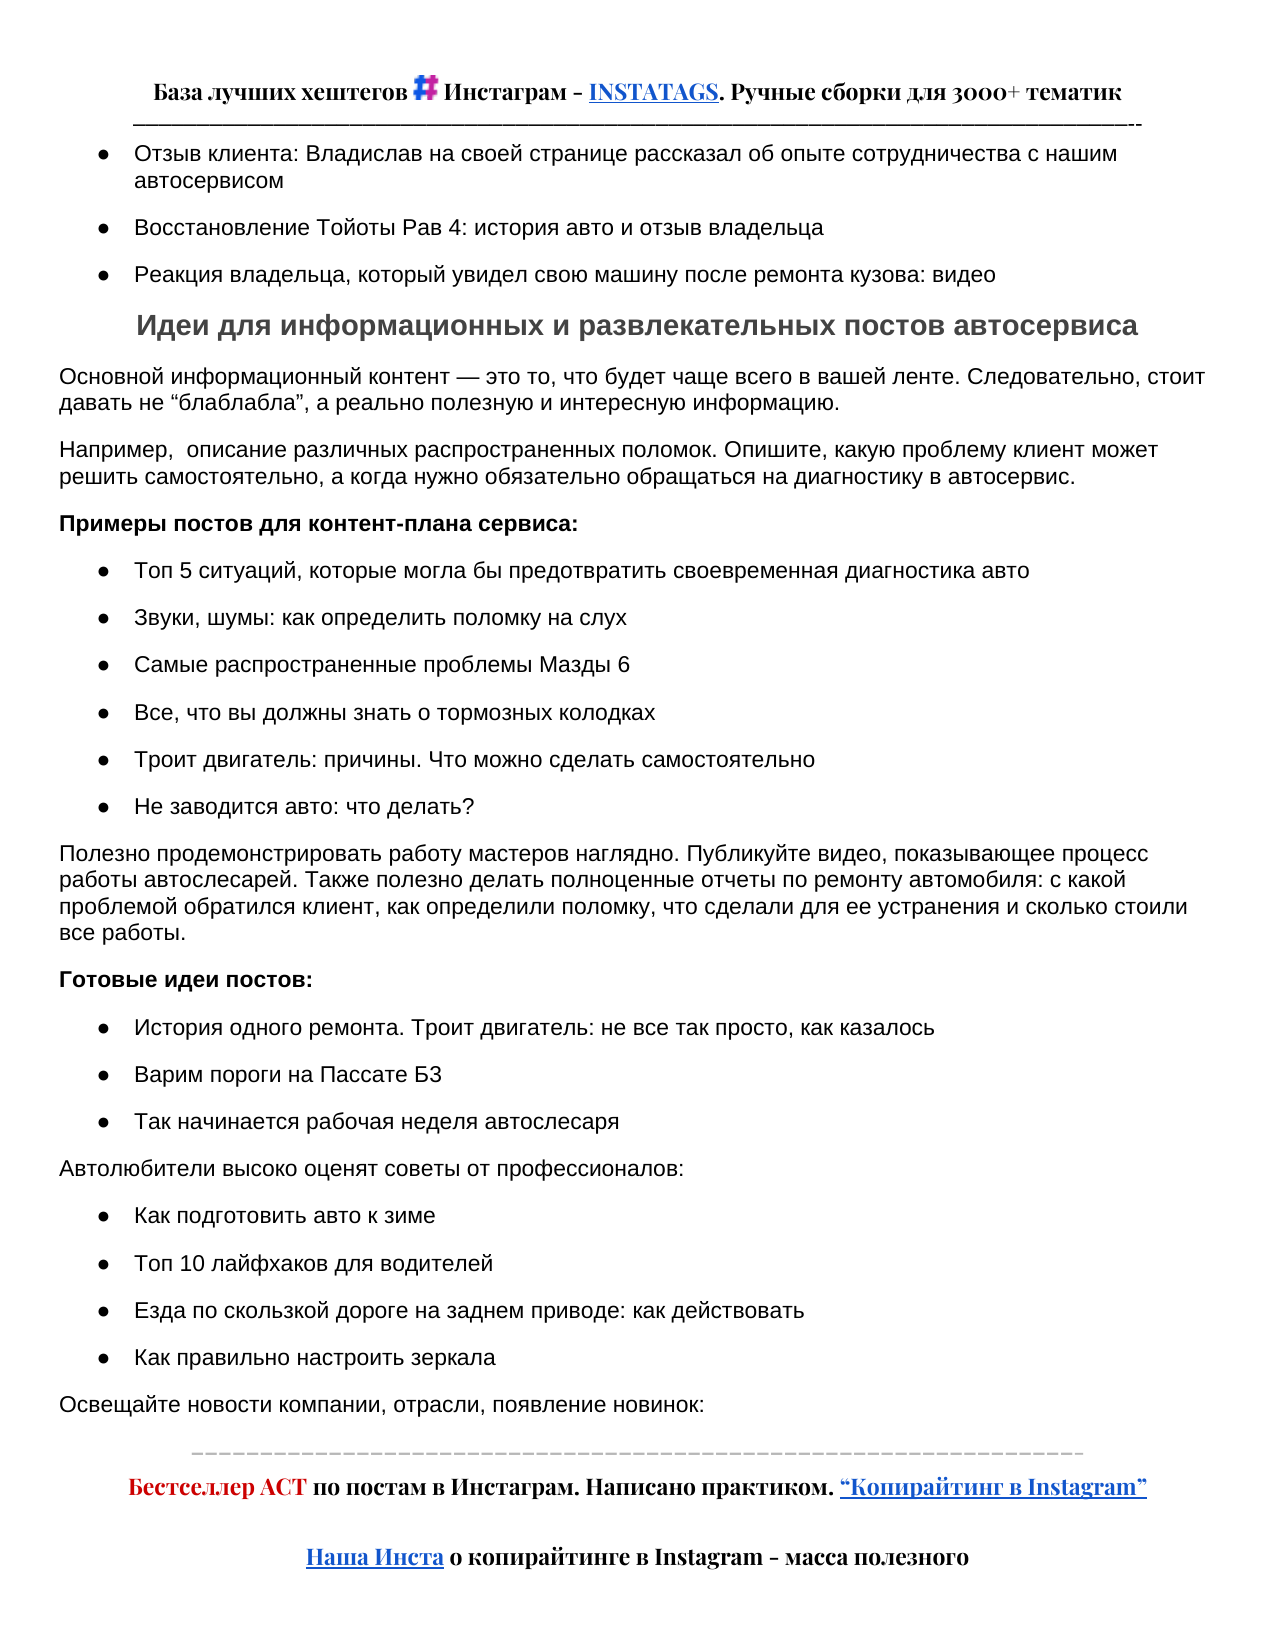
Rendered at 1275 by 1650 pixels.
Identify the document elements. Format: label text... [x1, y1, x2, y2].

list Звуки, шумы: как определить поломку на слух [96, 604, 1216, 631]
text Автолюбители высоко оценят советы от профессионалов: [59, 1155, 1216, 1181]
list Отзыв клиента: Владислав на своей странице рассказал об опыте сотрудничества с нашим автосервисом [96, 140, 1216, 193]
list Не заводится авто: что делать? [96, 793, 1216, 819]
list Самые распространенные проблемы Мазды 6 [96, 651, 1216, 678]
subtitle Идеи для информационных и развлекательных постов автосервиса [59, 308, 1216, 342]
list Все, что вы должны знать о тормозных колодках [96, 698, 1216, 725]
text Например, описание различных распространенных поломок. Опишите, какую проблему клиент может решить самостоятельно, а когда нужно обязательно обращаться на диагностику в автосервис. [59, 436, 1216, 489]
list Топ 10 лайфхаков для водителей [96, 1249, 1216, 1276]
picture [413, 75, 439, 100]
list Реакция владельца, который увидел свою машину после ремонта кузова: видео [96, 261, 1216, 287]
list История одного ремонта. Троит двигатель: не все так просто, как казалось [96, 1013, 1216, 1040]
list Топ 5 ситуаций, которые могла бы предотвратить своевременная диагностика авто [96, 557, 1216, 583]
list Троит двигатель: причины. Что можно сделать самостоятельно [96, 746, 1216, 772]
text Основной информационный контент — это то, что будет чаще всего в вашей ленте. Следовательно, стоит давать не “блаблабла”, а реально полезную и интересную информацию. [59, 363, 1216, 415]
list Езда по скользкой дороге на заднем приводе: как действовать [96, 1297, 1216, 1323]
list Как правильно настроить зеркала [96, 1344, 1216, 1370]
list Варим пороги на Пассате Б3 [96, 1061, 1216, 1087]
list Как подготовить авто к зиме [96, 1202, 1216, 1229]
text Полезно продемонстрировать работу мастеров наглядно. Публикуйте видео, показывающее процесс работы автослесарей. Также полезно делать полноценные отчеты по ремонту автомобиля: с какой проблемой обратился клиент, как определили поломку, что сделали для ее устранения и сколько стоили все работы. [59, 840, 1216, 946]
text Примеры постов для контент-плана сервиса: [59, 510, 1216, 536]
list Восстановление Тойоты Рав 4: история авто и отзыв владельца [96, 214, 1216, 240]
text Освещайте новости компании, отрасли, появление новинок: [59, 1391, 1216, 1417]
list Так начинается рабочая неделя автослесаря [96, 1108, 1216, 1134]
text Готовые идеи постов: [59, 966, 1216, 993]
